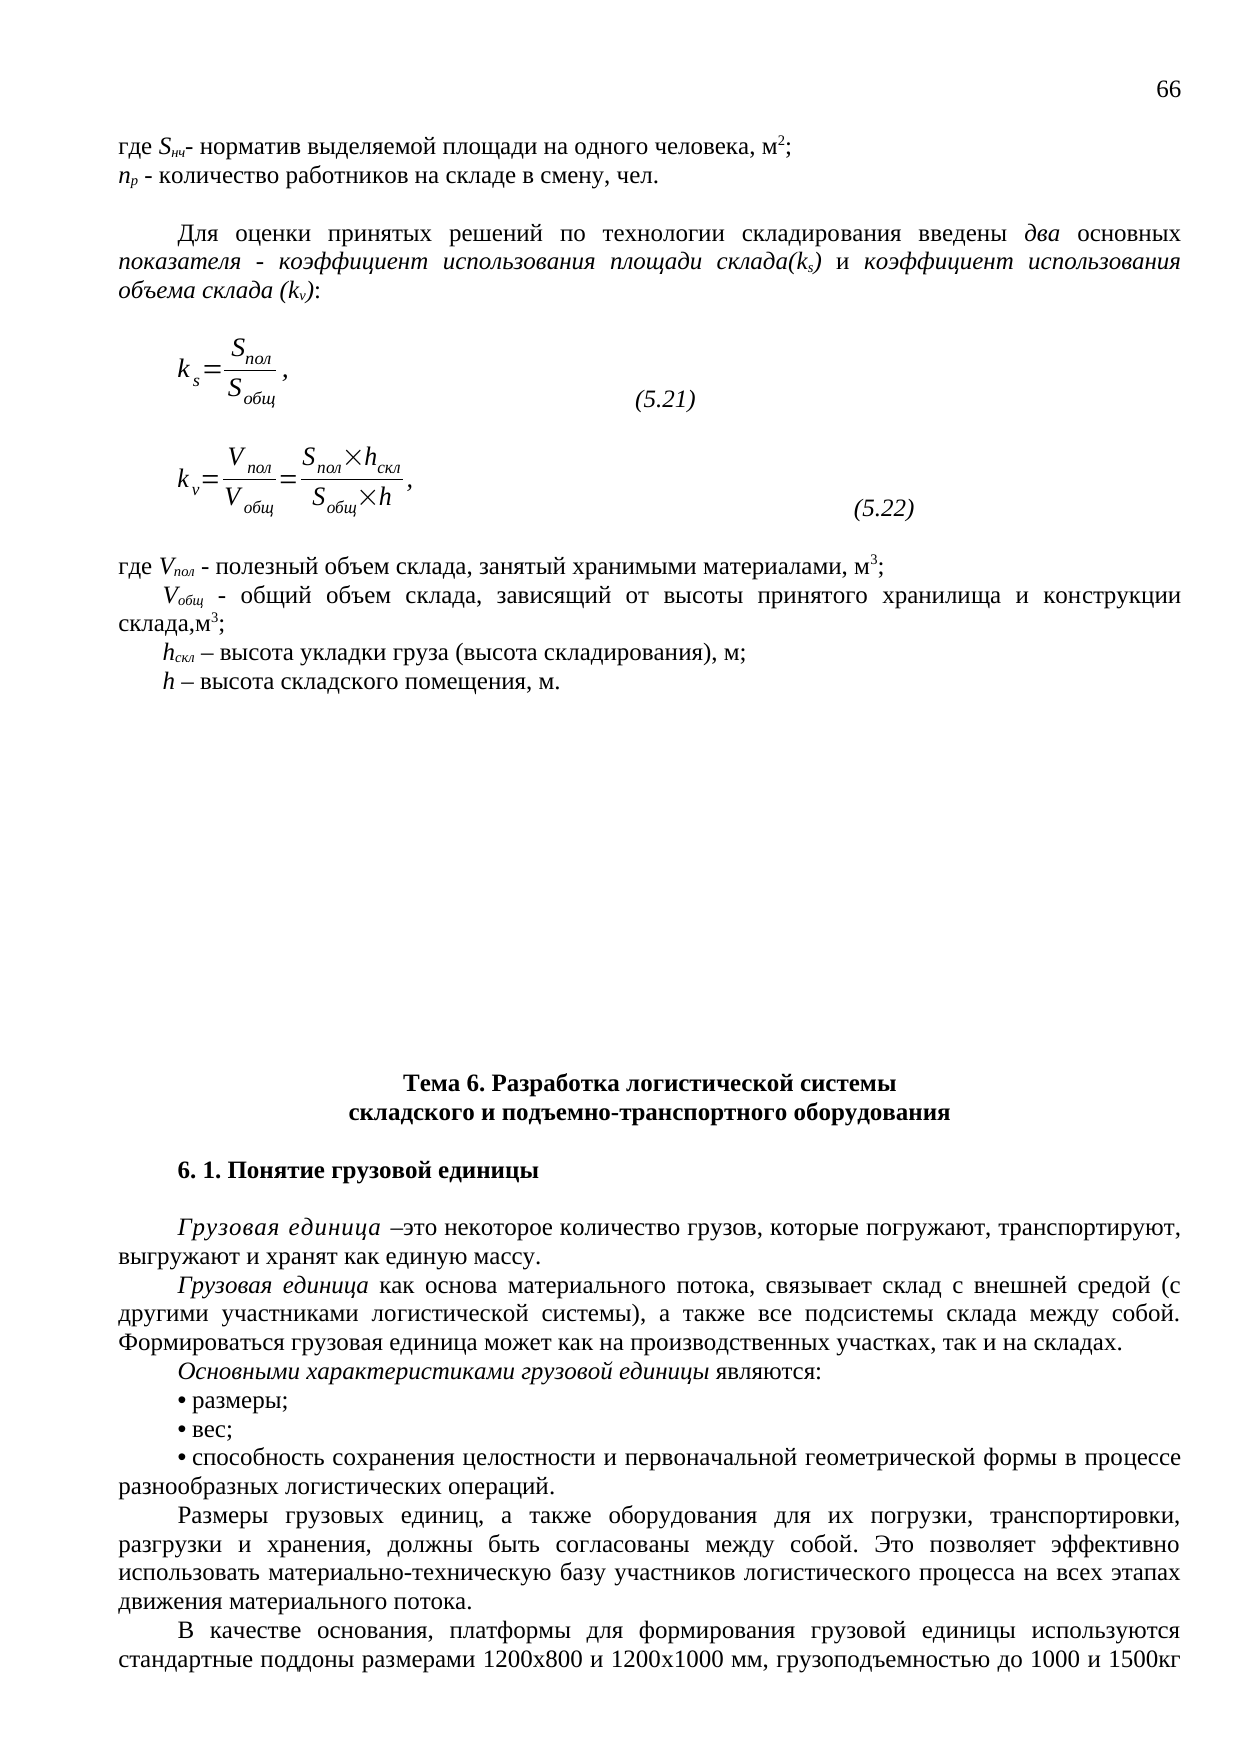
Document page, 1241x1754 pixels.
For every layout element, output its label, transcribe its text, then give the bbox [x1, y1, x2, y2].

text где Sнч- норматив выделяемой площади на одного человека, м2; [118, 131, 1181, 160]
text Грузовая единица как основа материального потока, связывает склад с внешней средой (с другими участниками логистической системы), а также все подсистемы склада между собой. Формироваться грузовая единица может как на производственных участках, так и на складах. [118, 1270, 1181, 1356]
text (5.21) [118, 333, 1181, 413]
text (5.22) [118, 442, 1181, 522]
text Грузовая единица –это некоторое количество грузов, которые погружают, транспортируют, выгружают и хранят как единую массу. [118, 1212, 1181, 1270]
text Vобщ - общий объем склада, зависящий от высоты принятого хранилища и конструкции склада,м3; [118, 580, 1181, 637]
list размеры; [118, 1385, 1181, 1413]
text nр - количество работников на складе в смену, чел. [118, 160, 1181, 189]
list способность сохранения целостности и первоначальной геометрической формы в процессе разнообразных логистических операций. [118, 1442, 1181, 1500]
text Тема 6. Разработка логистической системы [118, 1068, 1181, 1097]
text hскл – высота укладки груза (высота складирования), м; [118, 637, 1181, 666]
text складского и подъемно-транспортного оборудования [118, 1097, 1181, 1126]
text где Vпол - полезный объем склада, занятый хранимыми материалами, м3; [118, 551, 1181, 580]
list вес; [118, 1413, 1181, 1442]
text h – высота складского помещения, м. [118, 666, 1181, 695]
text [118, 1615, 1181, 1672]
text 6. 1. Понятие грузовой единицы [118, 1155, 1181, 1183]
text Размеры грузовых единиц, а также оборудования для их погрузки, транспортировки, разгрузки и хранения, должны быть согласованы между собой. Это позволяет эффективно использовать материально-техническую базу участников логистического процесса на всех этапах движения материального потока. [118, 1500, 1181, 1615]
text Для оценки принятых решений по технологии складирования введены два основных показателя - коэффициент использования площади склада(ks) и коэффициент использования объема склада (kv): [118, 218, 1181, 304]
text Основными характеристиками грузовой единицы являются: [118, 1356, 1181, 1385]
